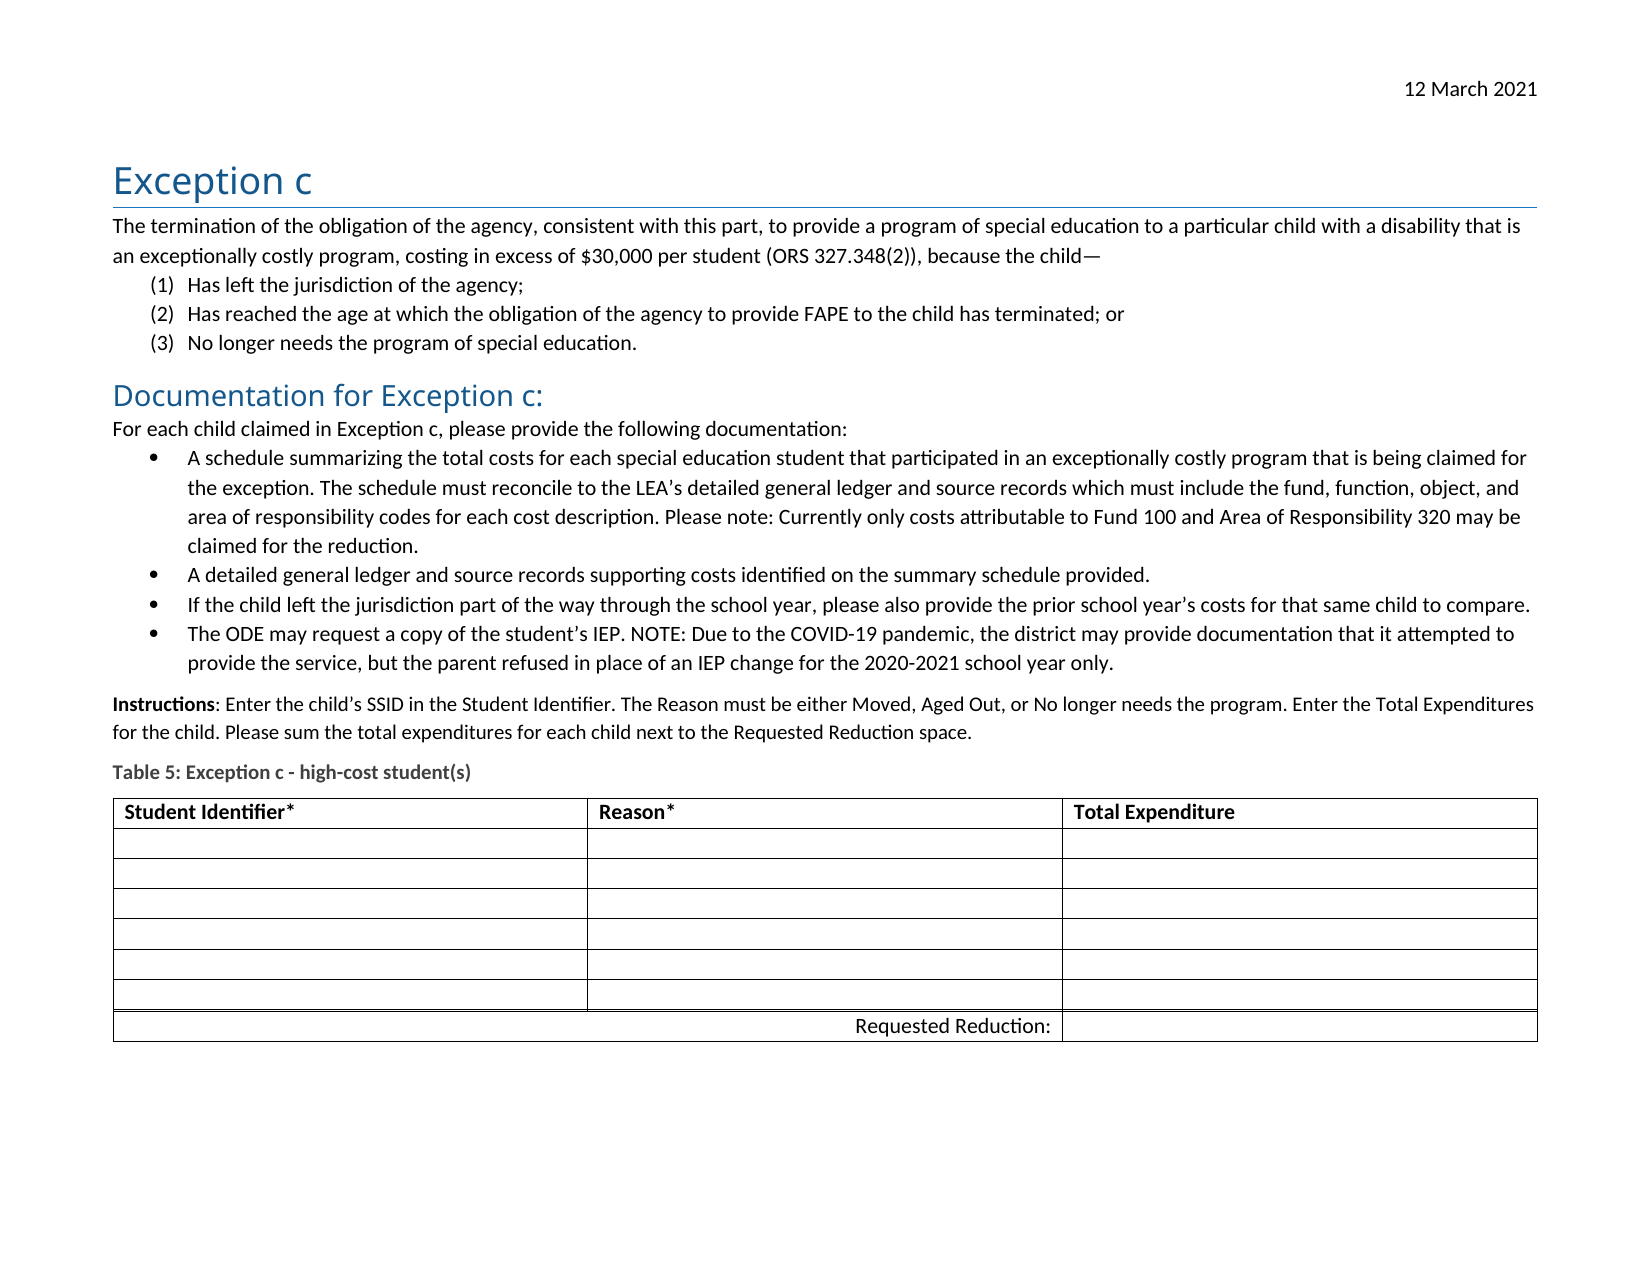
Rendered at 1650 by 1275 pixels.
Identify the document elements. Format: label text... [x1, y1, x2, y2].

list A detailed general ledger and source records supporting costs identified on the summary schedule provided. [150, 562, 1537, 588]
table_cell [114, 980, 587, 1009]
table_cell Requested Reduction: [114, 1012, 1062, 1041]
table_cell [1063, 919, 1537, 948]
table_cell [1063, 859, 1537, 888]
table_cell [588, 829, 1062, 858]
list Has left the jurisdiction of the agency; [150, 271, 1537, 298]
table_cell [1063, 980, 1537, 1009]
table_header Student Identifier* [114, 799, 587, 828]
table_cell [588, 889, 1062, 918]
list A schedule summarizing the total costs for each special education student that participated in an exceptionally costly program that is being claimed for the exception. The schedule must reconcile to the LEA’s detailed general ledger and source records which must include the fund, function, object, and area of responsibility codes for each cost description. Please note: Currently only costs attributable to Fund 100 and Area of Responsibility 320 may be claimed for the reduction. [150, 444, 1537, 559]
table_cell [1063, 950, 1537, 979]
text The termination of the obligation of the agency, consistent with this part, to provide a program of special education to a particular child with a disability that is an exceptionally costly program, costing in excess of $30,000 per student (ORS 327.348(2)), because the child— [112, 212, 1537, 268]
table_cell [1063, 829, 1537, 858]
table_cell [114, 829, 587, 858]
table_cell [114, 859, 587, 888]
table_cell [588, 859, 1062, 888]
list No longer needs the program of special education. [150, 329, 1537, 356]
text For each child claimed in Exception c, please provide the following documentation: [112, 415, 1537, 442]
subtitle Exception c [112, 154, 1537, 208]
list The ODE may request a copy of the student’s IEP. NOTE: Due to the COVID-19 pandemic, the district may provide documentation that it attempted to provide the service, but the parent refused in place of an IEP change for the 2020-2021 school year only. [150, 620, 1537, 676]
table_cell [114, 919, 587, 948]
table_cell [588, 919, 1062, 948]
table_cell [114, 889, 587, 918]
list If the child left the jurisdiction part of the way through the school year, please also provide the prior school year’s costs for that same child to compare. [150, 591, 1537, 617]
table_header Total Expenditure [1063, 799, 1537, 828]
table_cell [1063, 889, 1537, 918]
table_header Reason* [588, 799, 1062, 828]
text Instructions: Enter the child’s SSID in the Student Identifier. The Reason must be either Moved, Aged Out, or No longer needs the program. Enter the Total Expenditures for the child. Please sum the total expenditures for each child next to the Requested Reduction space. [112, 691, 1537, 744]
table_cell [588, 950, 1062, 979]
table_cell [114, 950, 587, 979]
list Has reached the age at which the obligation of the agency to provide FAPE to the child has terminated; or [150, 300, 1537, 327]
subtitle Documentation for Exception c: [112, 376, 1537, 415]
table_cell [1063, 1012, 1537, 1041]
table_cell [588, 980, 1062, 1009]
